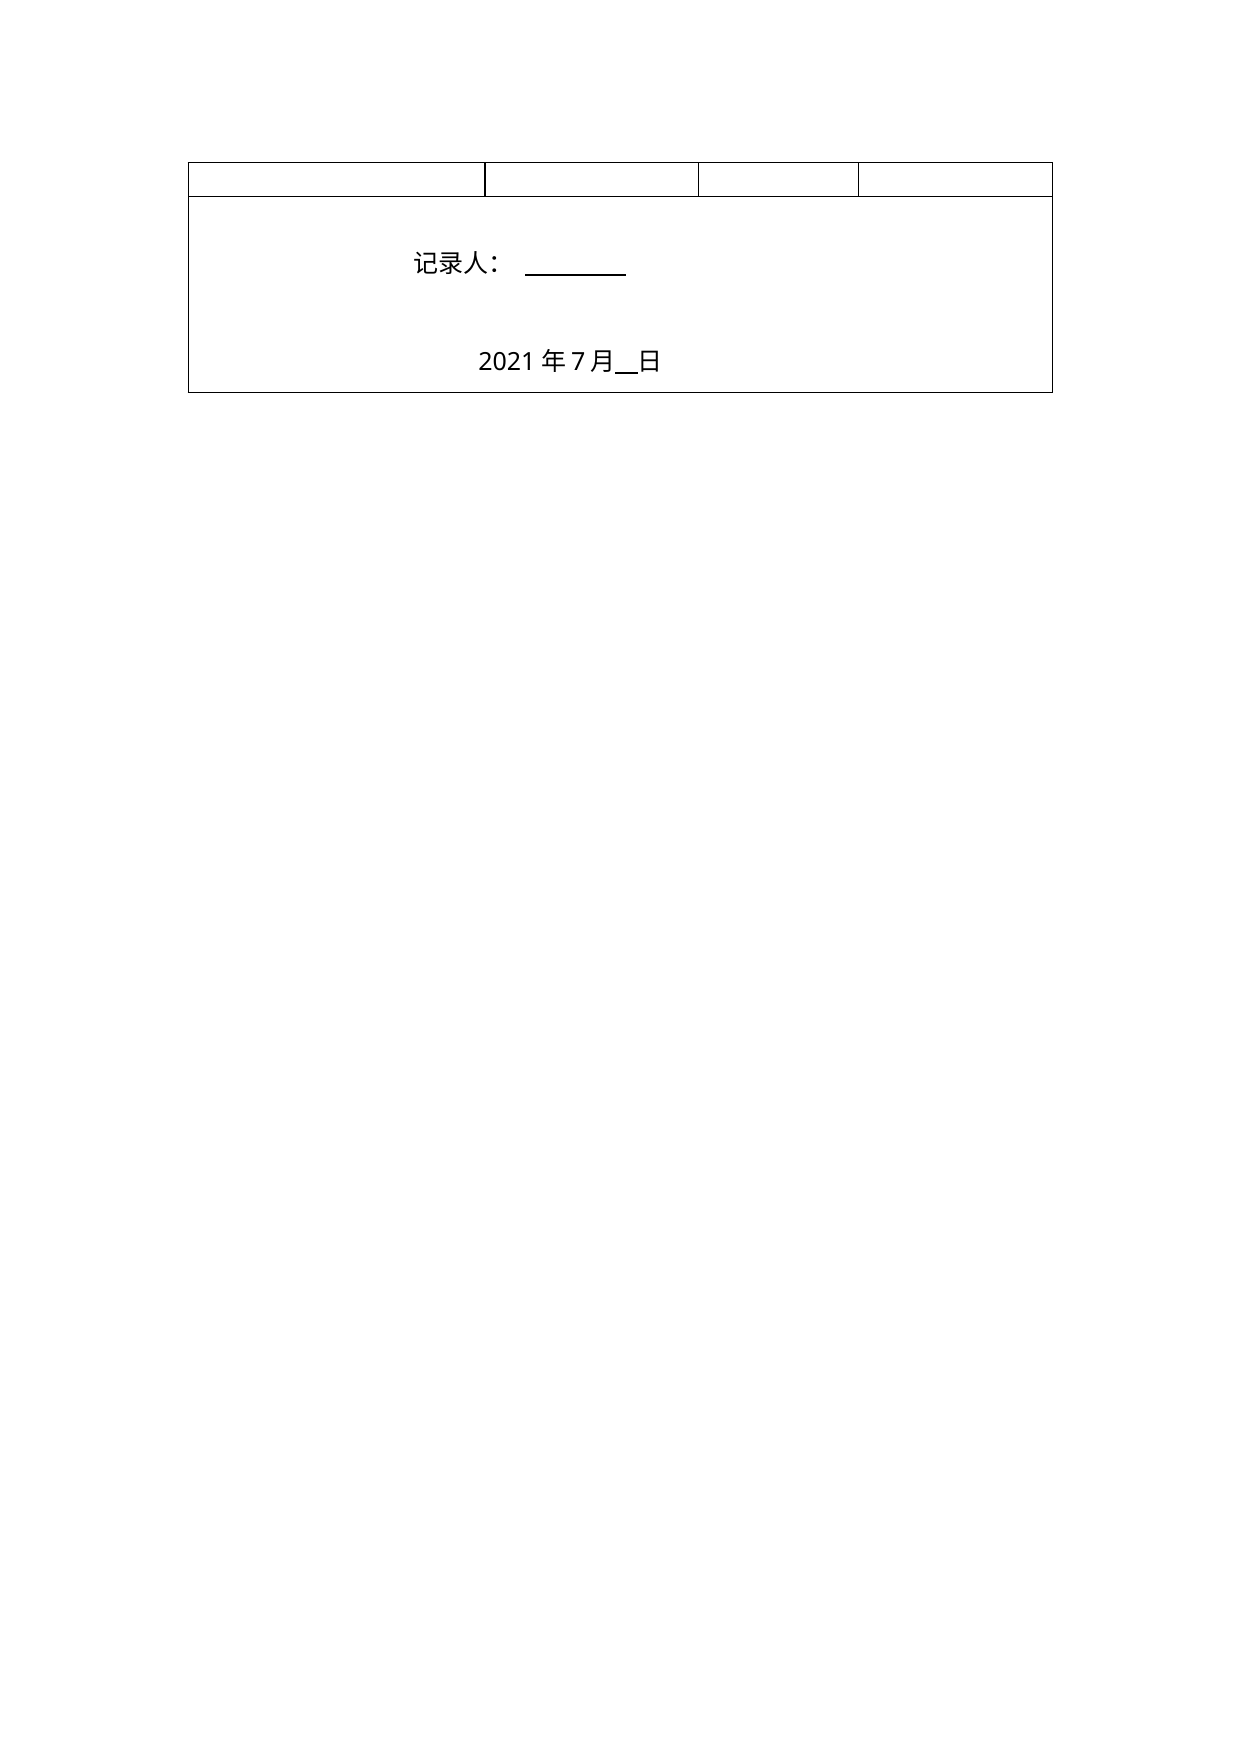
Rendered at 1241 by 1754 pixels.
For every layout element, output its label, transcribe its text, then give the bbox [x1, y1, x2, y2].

table_cell [699, 163, 858, 196]
table_cell [486, 163, 698, 196]
table_cell 记录人： 2021年7月 日 [189, 197, 1052, 392]
table_cell [189, 163, 484, 196]
table_cell [859, 163, 1052, 196]
